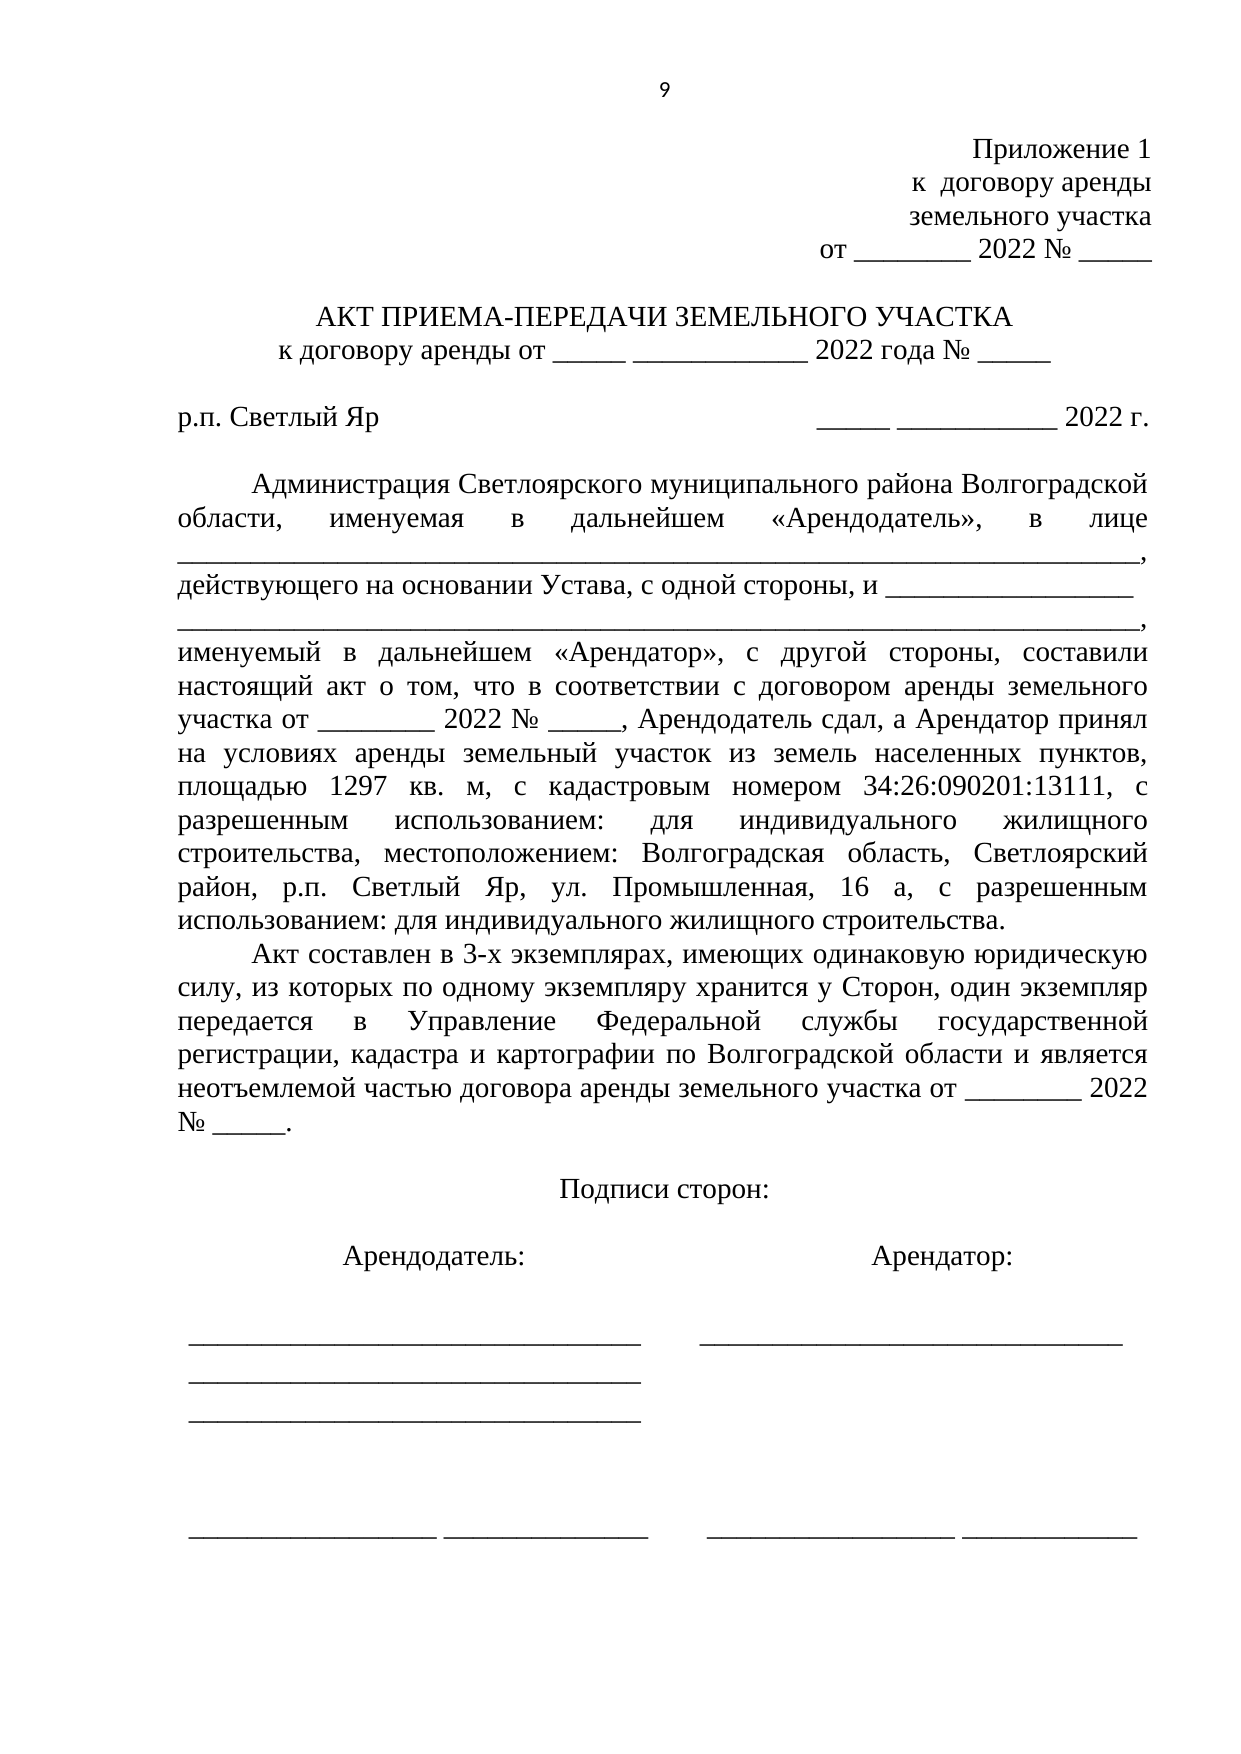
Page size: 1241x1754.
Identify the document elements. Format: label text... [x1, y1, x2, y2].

text АКТ ПРИЕМА-ПЕРЕДАЧИ ЗЕМЕЛЬНОГО УЧАСТКА [177, 299, 1152, 332]
text Приложение 1 [841, 131, 1152, 164]
text к договору аренды от _____ ____________ 2022 года № _____ [177, 332, 1152, 366]
text Акт составлен в 3-х экземплярах, имеющих одинаковую юридическую силу, из которых по одному экземпляру хранится у Сторон, один экземпляр передается в Управление Федеральной службы государственной регистрации, кадастра и картографии по Волгоградской области и является неотъемлемой частью договора аренды земельного участка от ________ 2022 № _____. [177, 936, 1149, 1137]
text от ________ 2022 № _____ [177, 232, 1152, 265]
text земельного участка [177, 198, 1152, 232]
table_header [166, 1238, 688, 1584]
text к договору аренды [177, 164, 1152, 198]
text __________________________________________________________________, именуемый в дальнейшем «Арендатор», с другой стороны, составили настоящий акт о том, что в соответствии с договором аренды земельного участка от ________ 2022 № _____, Арендодатель сдал, а Арендатор принял на условиях аренды земельный участок из земель населенных пунктов, площадью 1297 кв. м, с кадастровым номером 34:26:090201:13111, с разрешенным использованием: для индивидуального жилищного строительства, местоположением: Волгоградская область, Светлоярский район, р.п. Светлый Яр, ул. Промышленная, 16 а, с разрешенным использованием: для индивидуального жилищного строительства. [177, 601, 1149, 936]
text Подписи сторон: [177, 1171, 1152, 1204]
table_header Арендатор: _____________________________ _________________ ____________ [688, 1238, 1196, 1584]
text Администрация Светлоярского муниципального района Волгоградской области, именуемая в дальнейшем «Арендодатель», в лице __________________________________________________________________, действующего на основании Устава, с одной стороны, и _________________ [177, 466, 1149, 601]
text р.п. Светлый Яр _____ ___________ 2022 г. [177, 399, 1152, 433]
